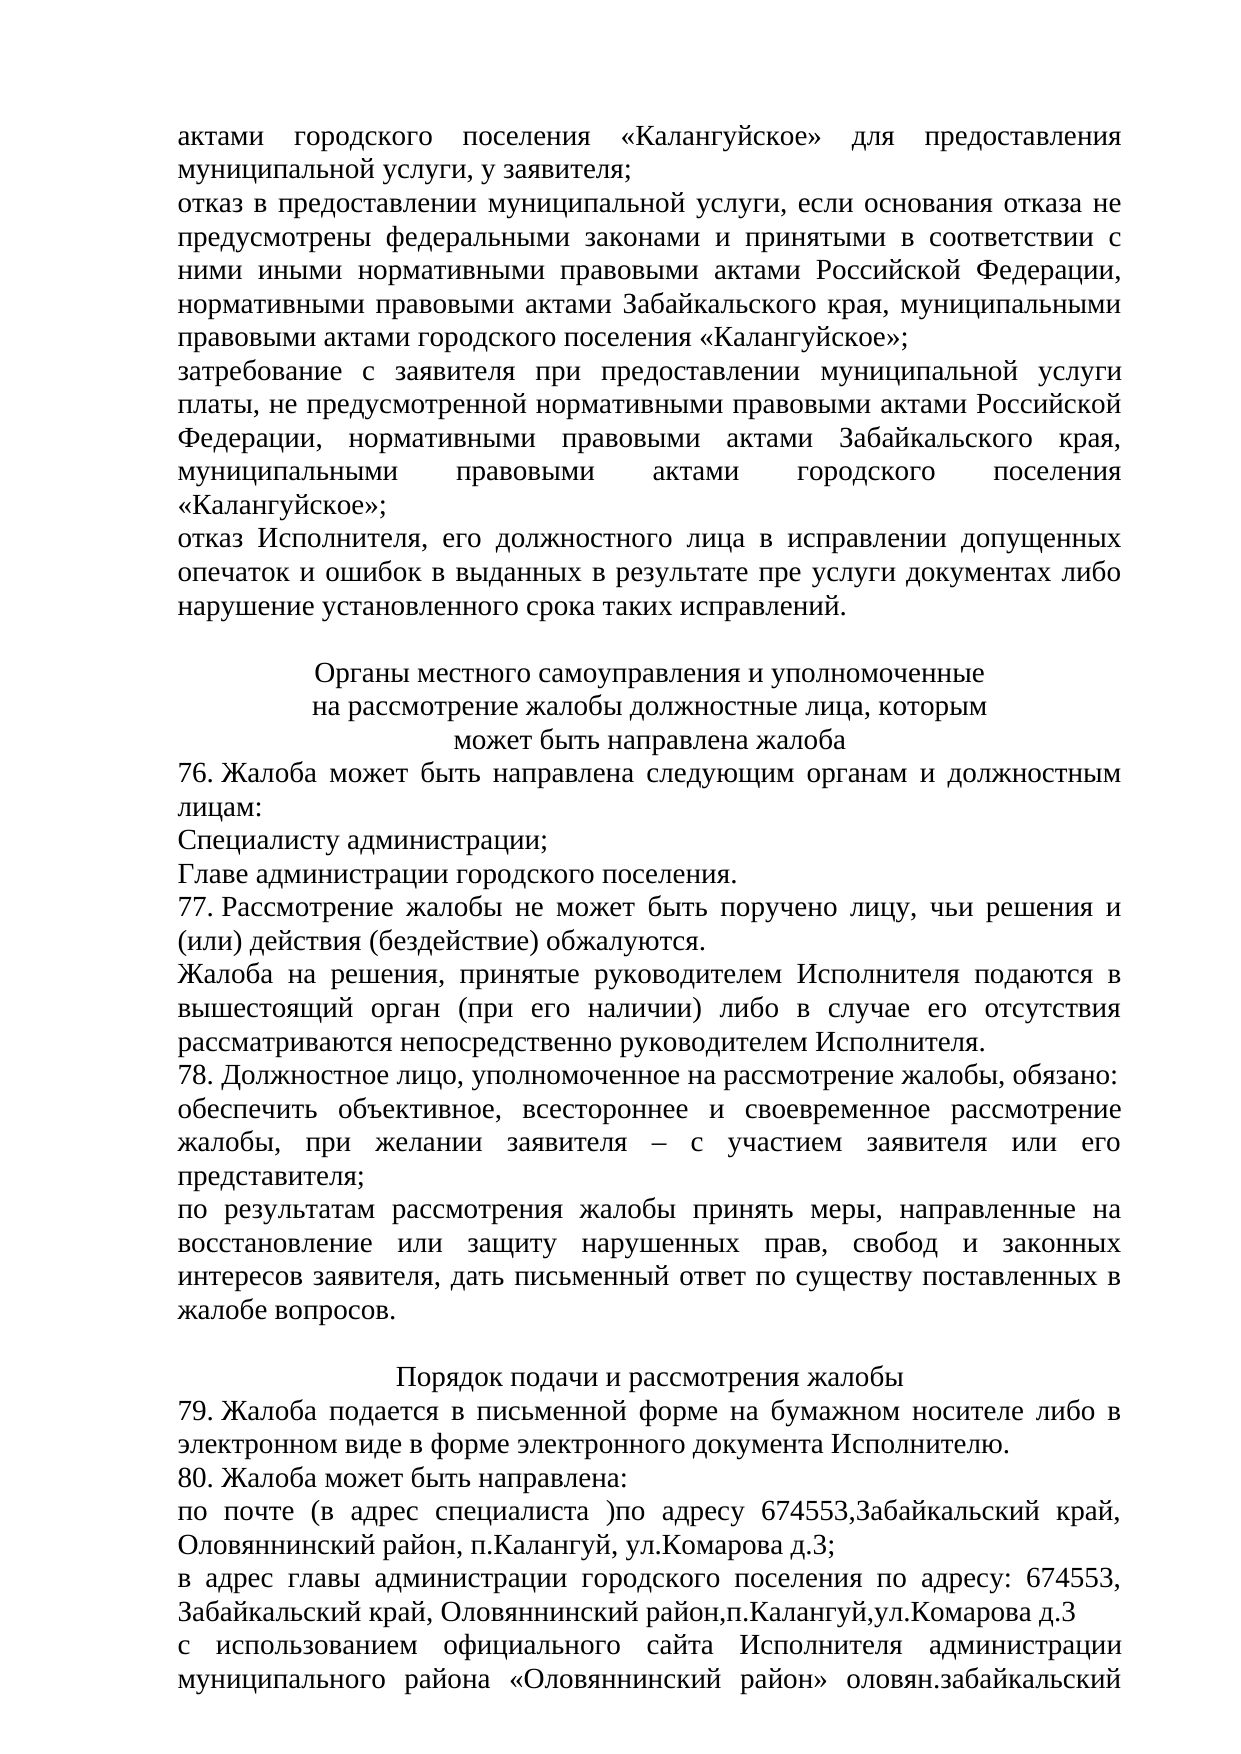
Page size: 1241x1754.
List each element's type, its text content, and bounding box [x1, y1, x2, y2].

text Главе администрации городского поселения. [177, 856, 1122, 889]
text 77. Рассмотрение жалобы не может быть поручено лицу, чьи решения и (или) действия (бездействие) обжалуются. [177, 889, 1122, 957]
text 79. Жалоба подается в письменной форме на бумажном носителе либо в электронном виде в форме электронного документа Исполнителю. [177, 1393, 1122, 1460]
text по результатам рассмотрения жалобы принять меры, направленные на восстановление или защиту нарушенных прав, свобод и законных интересов заявителя, дать письменный ответ по существу поставленных в жалобе вопросов. [177, 1191, 1122, 1326]
text может быть направлена жалоба [177, 722, 1122, 755]
text отказ в предоставлении муниципальной услуги, если основания отказа не предусмотрены федеральными законами и принятыми в соответствии с ними иными нормативными правовыми актами Российской Федерации, нормативными правовыми актами Забайкальского края, муниципальными правовыми актами городского поселения «Калангуйское»; [177, 185, 1122, 353]
text по почте (в адрес специалиста )по адресу 674553,Забайкальский край, Оловяннинский район, п.Калангуй, ул.Комарова д.3; [177, 1493, 1122, 1560]
text Органы местного самоуправления и уполномоченные [177, 655, 1122, 688]
text 78. Должностное лицо, уполномоченное на рассмотрение жалобы, обязано: [177, 1057, 1122, 1091]
text обеспечить объективное, всестороннее и своевременное рассмотрение жалобы, при желании заявителя – с участием заявителя или его представителя; [177, 1091, 1122, 1191]
text в адрес главы администрации городского поселения по адресу: 674553, Забайкальский край, Оловяннинский район,п.Калангуй,ул.Комарова д.3 [177, 1560, 1122, 1627]
text Порядок подачи и рассмотрения жалобы [177, 1359, 1122, 1393]
text Жалоба на решения, принятые руководителем Исполнителя подаются в вышестоящий орган (при его наличии) либо в случае его отсутствия рассматриваются непосредственно руководителем Исполнителя. [177, 957, 1122, 1057]
text затребование с заявителя при предоставлении муниципальной услуги платы, не предусмотренной нормативными правовыми актами Российской Федерации, нормативными правовыми актами Забайкальского края, муниципальными правовыми актами городского поселения «Калангуйское»; [177, 353, 1122, 521]
text 76. Жалоба может быть направлена следующим органам и должностным лицам: [177, 755, 1122, 822]
text Специалисту администрации; [177, 822, 1122, 856]
text отказ Исполнителя, его должностного лица в исправлении допущенных опечаток и ошибок в выданных в результате пре услуги документах либо нарушение установленного срока таких исправлений. [177, 521, 1122, 621]
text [177, 1627, 1122, 1694]
text на рассмотрение жалобы должностные лица, которым [177, 688, 1122, 722]
text 80. Жалоба может быть направлена: [177, 1460, 1122, 1493]
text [177, 118, 1122, 185]
